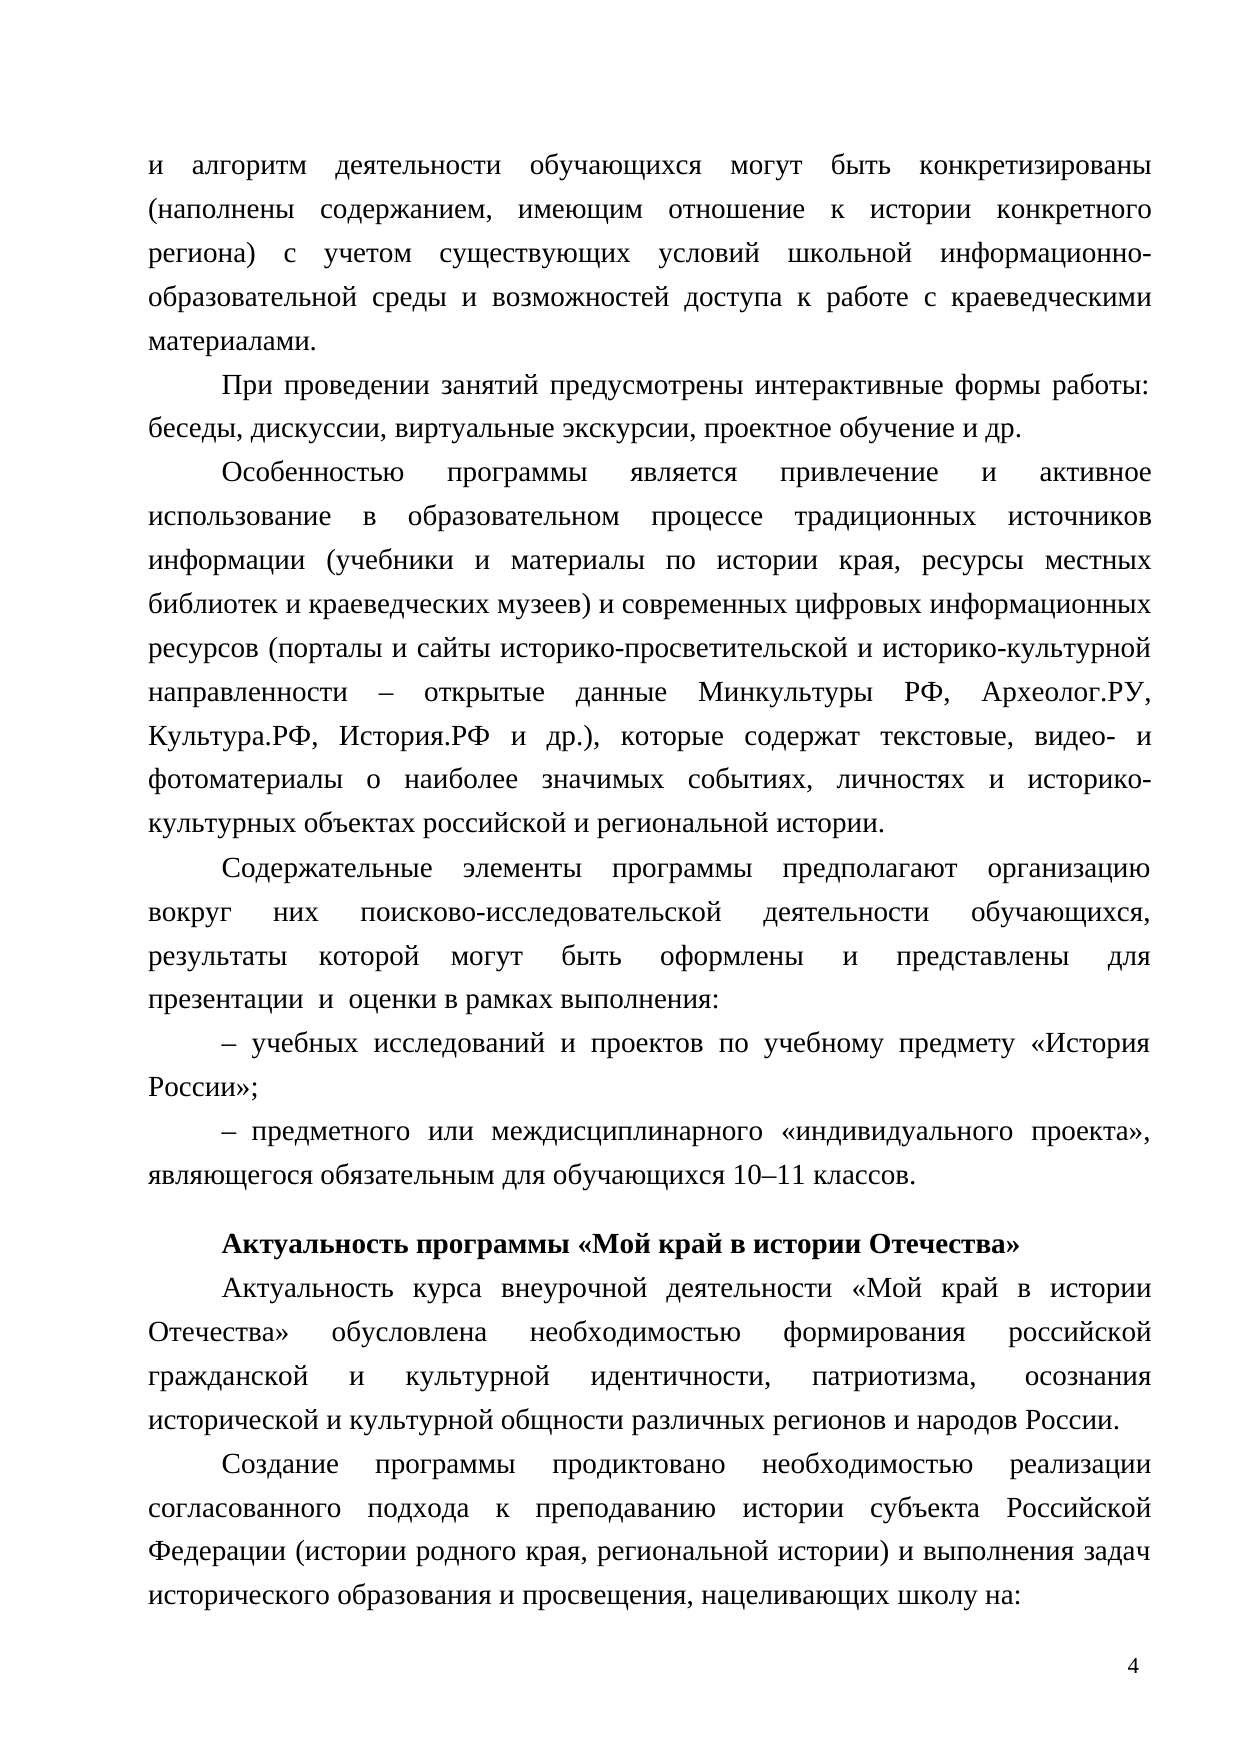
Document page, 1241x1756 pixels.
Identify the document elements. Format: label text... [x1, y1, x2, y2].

text и алгоритм деятельности обучающихся могут быть конкретизированы (наполнены содержанием, имеющим отношение к истории конкретного региона) с учетом существующих условий школьной информационно- образовательной среды и возможностей доступа к работе с краеведческими материалами. [148, 147, 1152, 356]
list предметного или междисциплинарного «индивидуального проекта», являющегося обязательным для обучающихся 10–11 классов. [148, 1113, 1151, 1190]
subtitle Актуальность программы «Мой край в истории Отечества» [221, 1226, 1167, 1260]
text При проведении занятий предусмотрены интерактивные формы работы: беседы, дискуссии, виртуальные экскурсии, проектное обучение и др. [148, 367, 1151, 444]
text Содержательные элементы программы предполагают организацию вокруг них поисково-исследовательской деятельности обучающихся, результаты которой могут быть оформлены и представлены для презентации и оценки в рамках выполнения: [148, 850, 1151, 1015]
text Создание программы продиктовано необходимостью реализации согласованного подхода к преподаванию истории субъекта Российской Федерации (истории родного края, региональной истории) и выполнения задач исторического образования и просвещения, нацеливающих школу на: [148, 1446, 1152, 1611]
text Актуальность курса внеурочной деятельности «Мой край в истории Отечества» обусловлена необходимостью формирования российской гражданской и культурной идентичности, патриотизма, осознания исторической и культурной общности различных регионов и народов России. [148, 1270, 1152, 1436]
list учебных исследований и проектов по учебному предмету «История России»; [148, 1025, 1150, 1103]
text Особенностью программы является привлечение и активное использование в образовательном процессе традиционных источников информации (учебники и материалы по истории края, ресурсы местных библиотек и краеведческих музеев) и современных цифровых информационных ресурсов (порталы и сайты историко-просветительской и историко-культурной направленности – открытые данные Минкультуры РФ, Археолог.РУ, Культура.РФ, История.РФ и др.), которые содержат текстовые, видео- и фотоматериалы о наиболее значимых событиях, личностях и историко- культурных объектах российской и региональной истории. [148, 454, 1152, 839]
